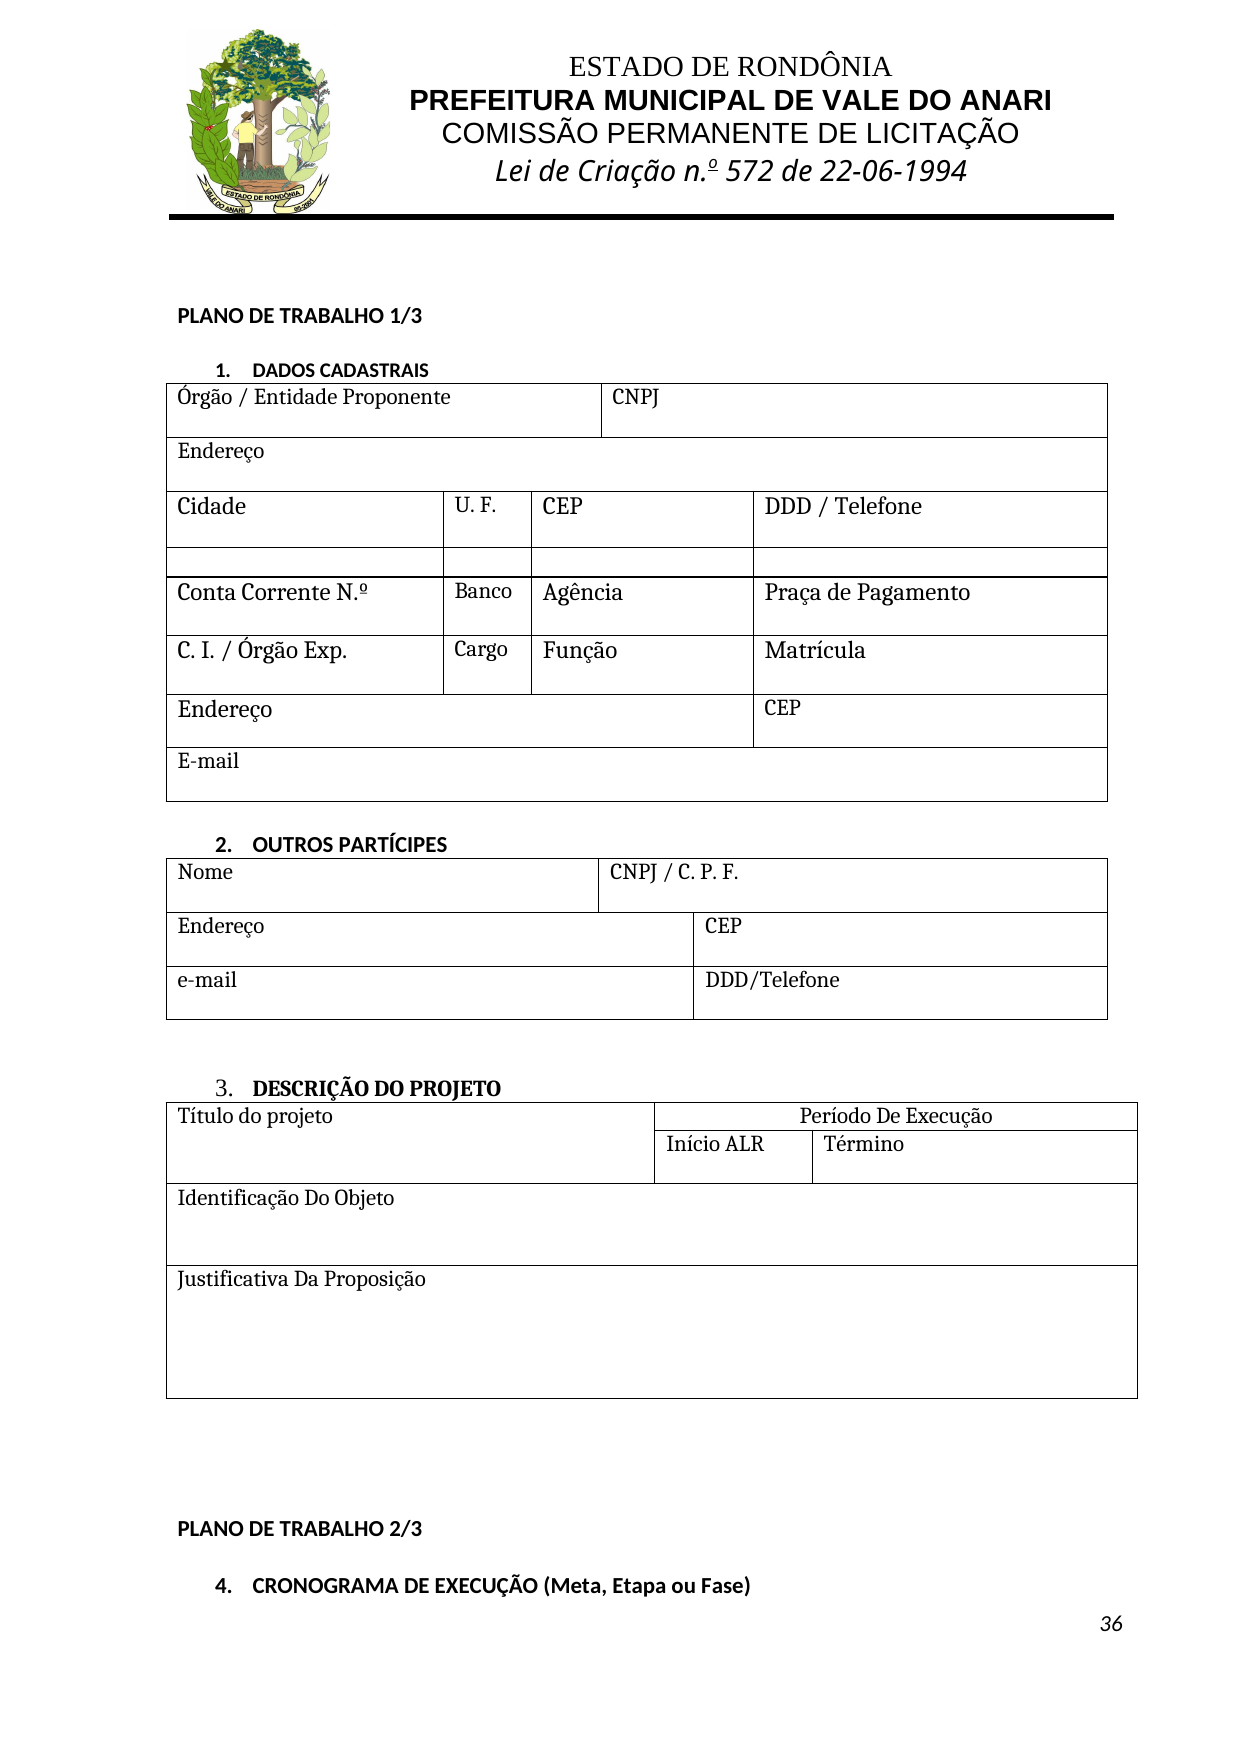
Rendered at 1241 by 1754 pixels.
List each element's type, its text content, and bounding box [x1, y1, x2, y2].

table_cell Endereço [167, 438, 1107, 491]
table_cell [532, 548, 753, 576]
table_cell Função [532, 636, 753, 693]
table_cell Matrícula [754, 636, 1107, 693]
table_cell Cidade [167, 492, 443, 547]
table_cell [754, 548, 1107, 576]
table_header Nome [167, 859, 598, 912]
table_cell Agência [532, 578, 753, 635]
table_cell DDD/Telefone [694, 967, 1107, 1019]
table_cell CEP [532, 492, 753, 547]
table_cell Endereço [167, 695, 753, 747]
table_header CNPJ / C. P. F. [599, 859, 1107, 912]
table_cell Praça de Pagamento [754, 578, 1107, 635]
table_cell Banco [444, 578, 531, 635]
text PLANO DE TRABALHO 1/3 [177, 302, 1122, 329]
table_cell CEP [754, 695, 1107, 747]
table_cell Identificação Do Objeto [167, 1184, 1137, 1265]
table_cell CEP [694, 913, 1107, 966]
table_cell e-mail [167, 967, 693, 1019]
list OUTROS PARTÍCIPES [215, 830, 1122, 858]
list CRONOGRAMA DE EXECUÇÃO (Meta, Etapa ou Fase) [215, 1571, 1122, 1599]
table_cell C. I. / Órgão Exp. [167, 636, 443, 693]
list DADOS CADASTRAIS [215, 358, 1122, 383]
table_header Período De Execução [655, 1103, 1137, 1129]
table_cell Justificativa Da Proposição [167, 1266, 1137, 1398]
table_cell Conta Corrente N.º [167, 578, 443, 635]
text PLANO DE TRABALHO 2/3 [177, 1514, 1122, 1542]
table_header Órgão / Entidade Proponente [167, 384, 601, 437]
table_header Título do projeto [167, 1103, 654, 1183]
list DESCRIÇÃO DO PROJETO [215, 1073, 1122, 1102]
table_cell Cargo [444, 636, 531, 693]
table_cell [167, 548, 443, 576]
table_header CNPJ [602, 384, 1107, 437]
picture [186, 29, 331, 214]
table_cell [444, 548, 531, 576]
table_cell Endereço [167, 913, 693, 966]
table_cell Término [813, 1131, 1137, 1183]
table_cell Início ALR [655, 1131, 812, 1183]
table_cell U. F. [444, 492, 531, 547]
table_cell E-mail [167, 748, 1107, 801]
table_cell DDD / Telefone [754, 492, 1107, 547]
